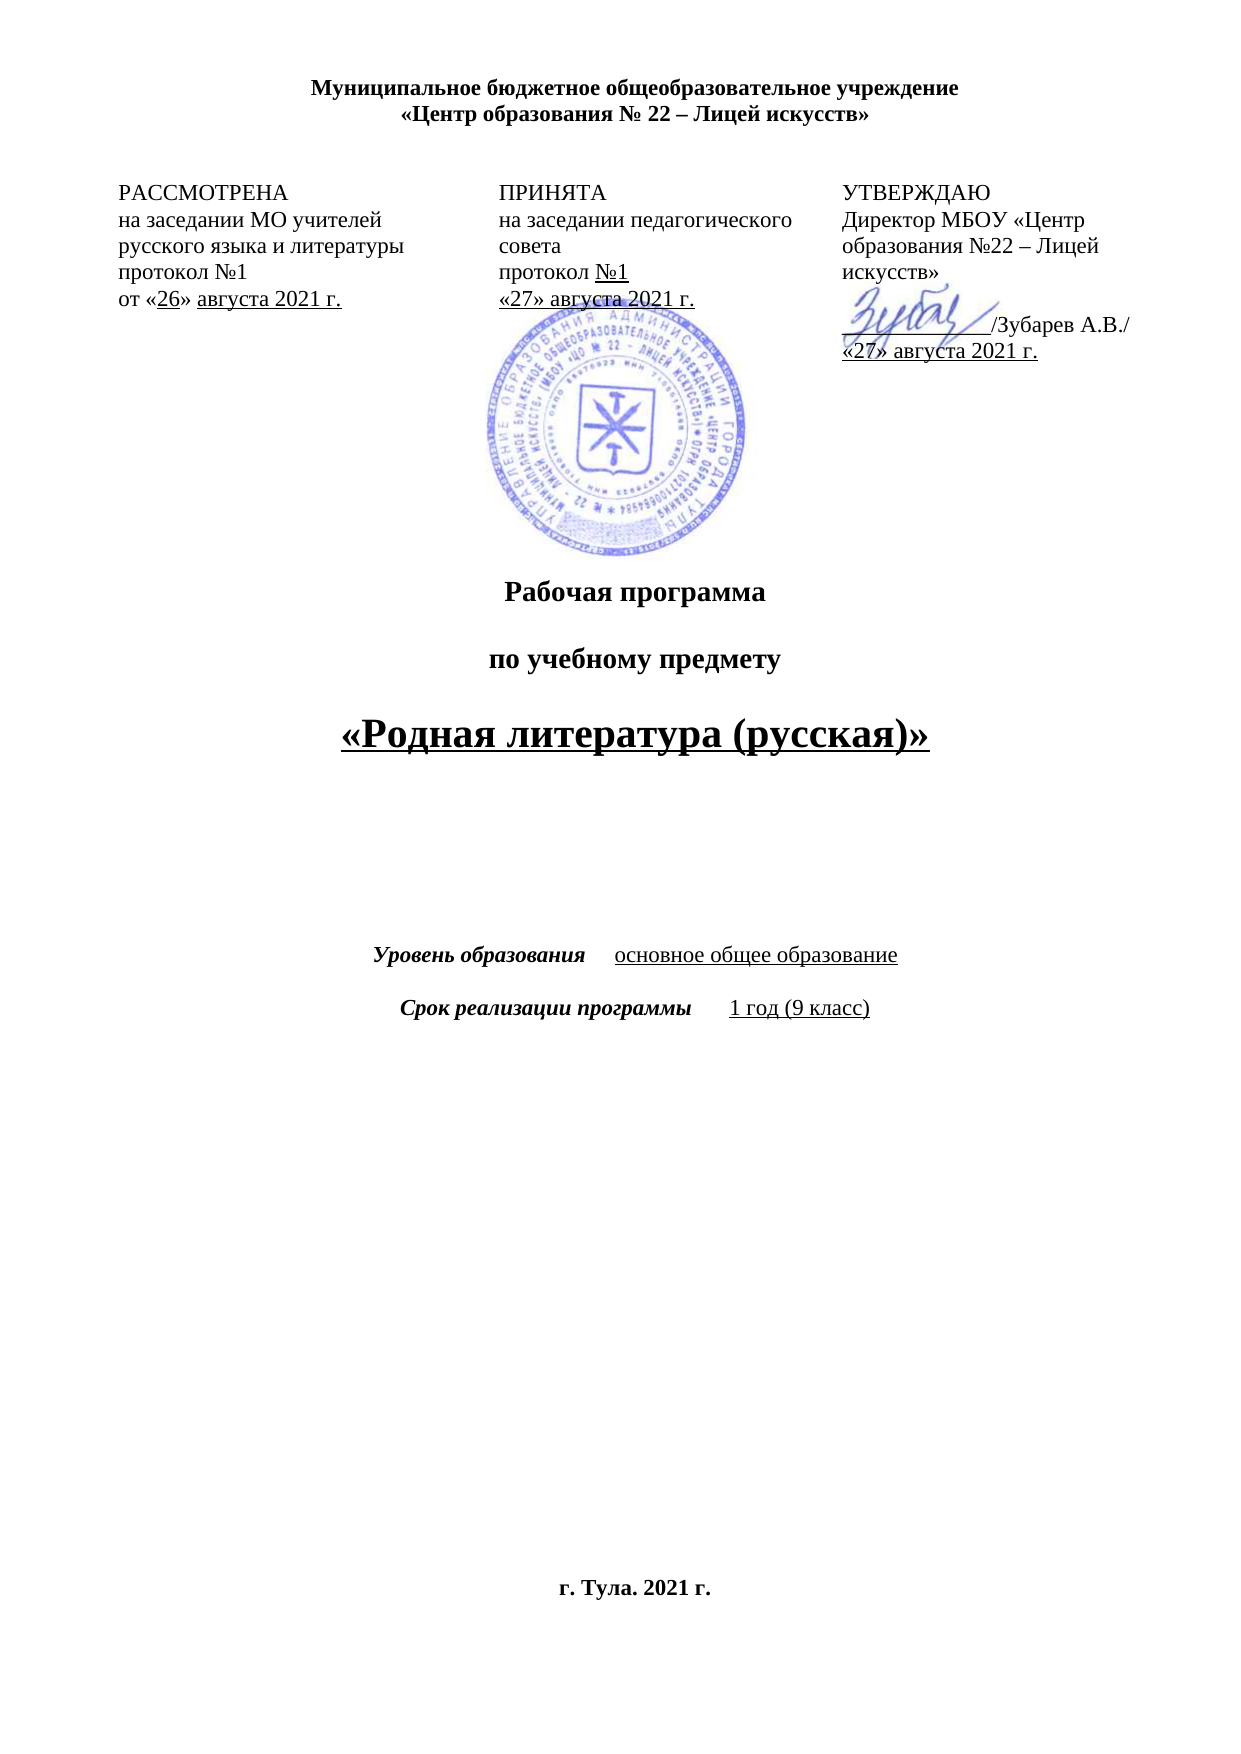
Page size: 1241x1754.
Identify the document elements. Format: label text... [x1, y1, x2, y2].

table_header УТВЕРЖДАЮ Директор МБОУ «Центр образования №22 – Лицей искусств» _____________/Зубарев А.В./ «27» августа 2021 г. [831, 179, 1181, 390]
text по учебному предмету [118, 642, 1152, 675]
text Рабочая программа [118, 574, 1152, 608]
text Муниципальное бюджетное общеобразовательное учреждение [118, 74, 1152, 100]
text Уровень образования основное общее образование [118, 941, 1152, 967]
text г. Тула. 2021 г. [118, 1574, 1152, 1600]
table_header РАССМОТРЕНА на заседании МО учителей русского языка и литературы протокол №1 от «26» августа 2021 г. [107, 179, 487, 390]
text «Центр образования № 22 – Лицей искусств» [118, 100, 1152, 127]
text Срок реализации программы 1 год (9 класс) [118, 994, 1152, 1020]
picture [421, 390, 764, 574]
text «Родная литература (русская)» [118, 709, 1152, 757]
table_header ПРИНЯТА на заседании педагогического совета протокол №1 «27» августа 2021 г. [487, 179, 831, 390]
